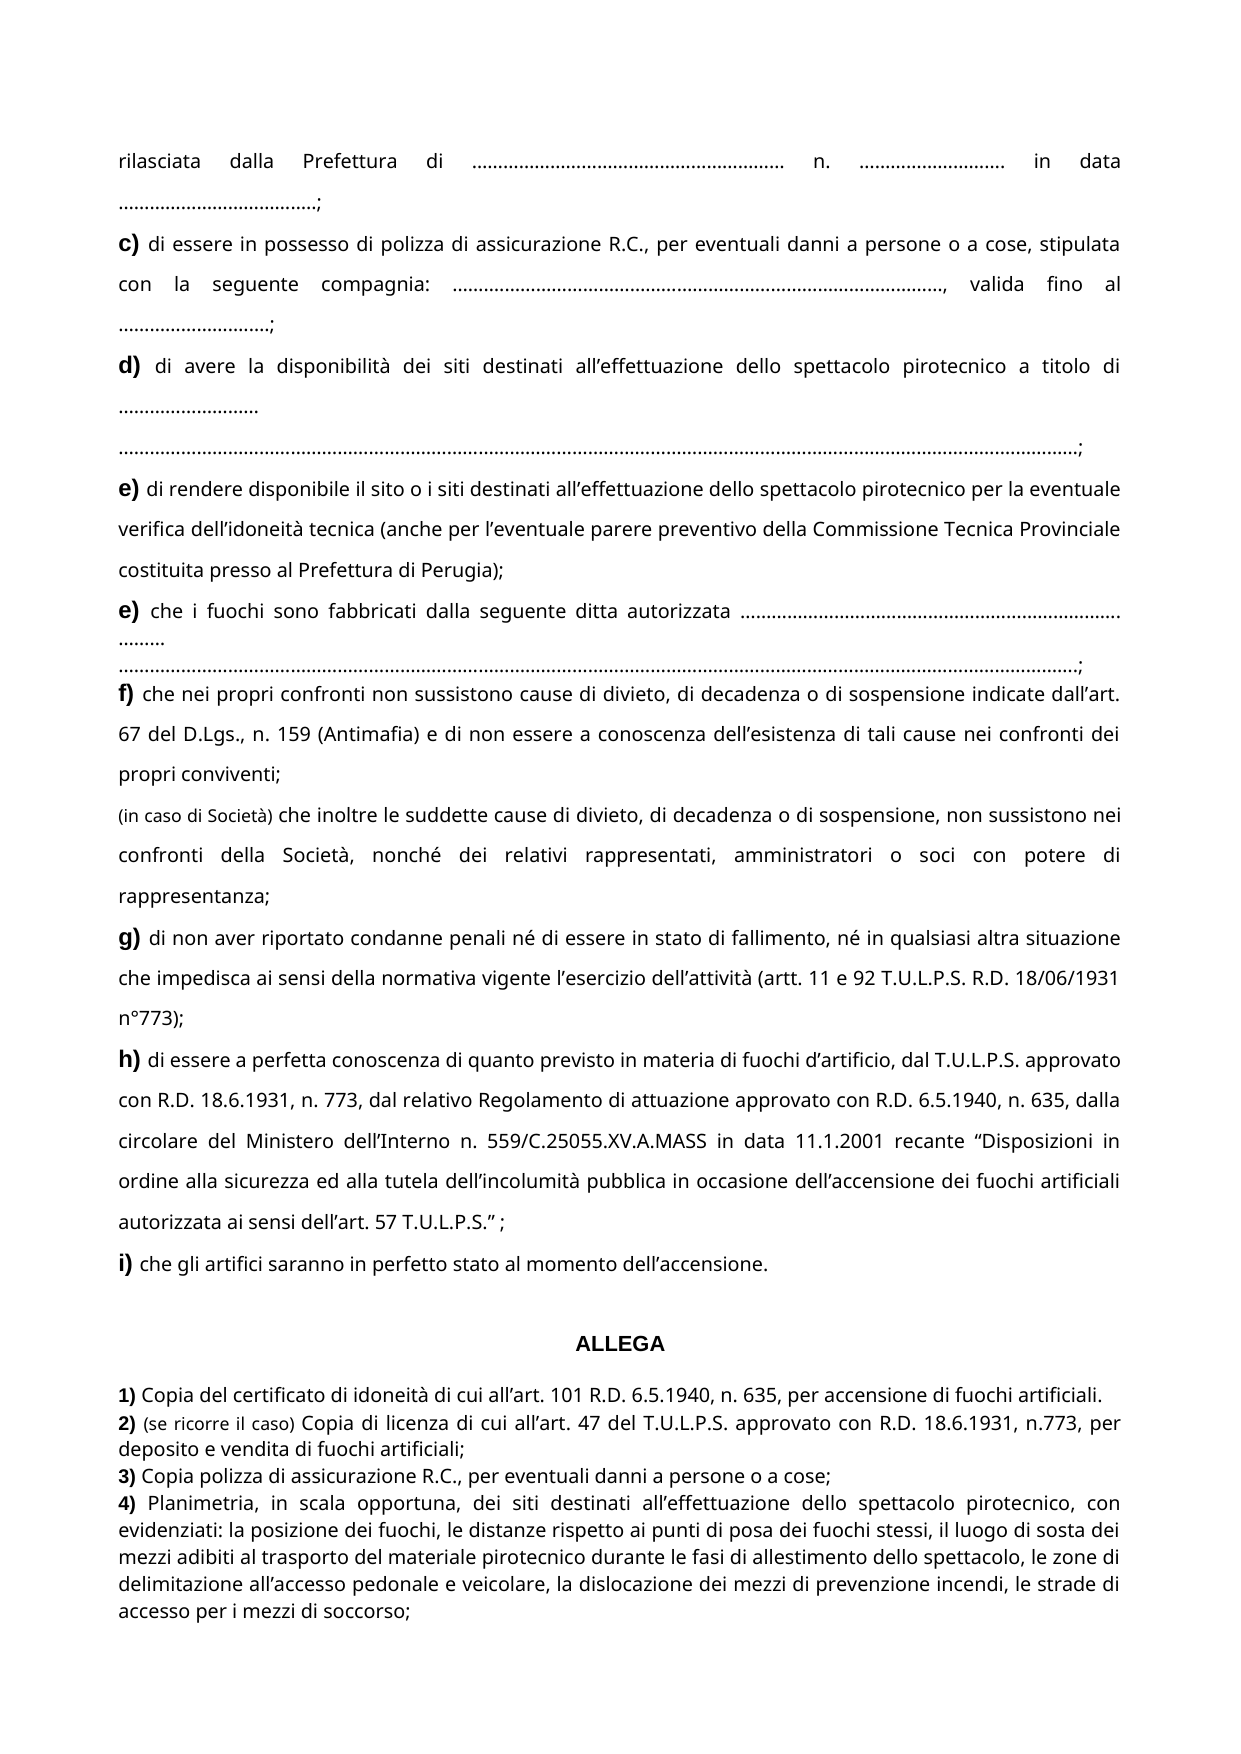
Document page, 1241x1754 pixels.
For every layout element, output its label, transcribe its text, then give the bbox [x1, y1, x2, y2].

text 3) Copia polizza di assicurazione R.C., per eventuali danni a persone o a cose; [118, 1463, 1122, 1490]
text d) di avere la disponibilità dei siti destinati all’effettuazione dello spettacolo pirotecnico a titolo di ……………………… …………………………………………………………………………………………………………………………………………………….……………; [118, 351, 1122, 460]
text h) di essere a perfetta conoscenza di quanto previsto in materia di fuochi d’artificio, dal T.U.L.P.S. approvato con R.D. 18.6.1931, n. 773, dal relativo Regolamento di attuazione approvato con R.D. 6.5.1940, n. 635, dalla circolare del Ministero dell’Interno n. 559/C.25055.XV.A.MASS in data 11.1.2001 recante “Disposizioni in ordine alla sicurezza ed alla tutela dell’incolumità pubblica in occasione dell’accensione dei fuochi artificiali autorizzata ai sensi dell’art. 57 T.U.L.P.S.” ; [118, 1045, 1122, 1235]
text 2) (se ricorre il caso) Copia di licenza di cui all’art. 47 del T.U.L.P.S. approvato con R.D. 18.6.1931, n.773, per deposito e vendita di fuochi artificiali; [118, 1409, 1122, 1463]
text e) che i fuochi sono fabbricati dalla seguente ditta autorizzata ……………………………………………………………….……… [118, 596, 1122, 652]
text c) di essere in possesso di polizza di assicurazione R.C., per eventuali danni a persone o a cose, stipulata con la seguente compagnia: ……….…………………………………………………………………………, valida fino al …………………….….; [118, 228, 1122, 338]
text f) che nei propri confronti non sussistono cause di divieto, di decadenza o di sospensione indicate dall’art. 67 del D.Lgs., n. 159 (Antimafia) e di non essere a conoscenza dell’esistenza di tali cause nei confronti dei propri conviventi; [118, 678, 1122, 788]
text ALLEGA [118, 1331, 1122, 1357]
text (in caso di Società) che inoltre le suddette cause di divieto, di decadenza o di sospensione, non sussistono nei confronti della Società, nonché dei relativi rappresentati, amministratori o soci con potere di rappresentanza; [118, 801, 1122, 909]
text g) di non aver riportato condanne penali né di essere in stato di fallimento, né in qualsiasi altra situazione che impedisca ai sensi della normativa vigente l’esercizio dell’attività (artt. 11 e 92 T.U.L.P.S. R.D. 18/06/1931 n°773); [118, 922, 1122, 1032]
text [118, 148, 1122, 215]
text 1) Copia del certificato di idoneità di cui all’art. 101 R.D. 6.5.1940, n. 635, per accensione di fuochi artificiali. [118, 1382, 1122, 1409]
text ………………………………………………………………………………………………………………………………………………………………….; [118, 652, 1122, 678]
text i) che gli artifici saranno in perfetto stato al momento dell’accensione. [118, 1248, 1122, 1277]
text 4) Planimetria, in scala opportuna, dei siti destinati all’effettuazione dello spettacolo pirotecnico, con evidenziati: la posizione dei fuochi, le distanze rispetto ai punti di posa dei fuochi stessi, il luogo di sosta dei mezzi adibiti al trasporto del materiale pirotecnico durante le fasi di allestimento dello spettacolo, le zone di delimitazione all’accesso pedonale e veicolare, la dislocazione dei mezzi di prevenzione incendi, le strade di accesso per i mezzi di soccorso; [118, 1490, 1122, 1624]
text e) di rendere disponibile il sito o i siti destinati all’effettuazione dello spettacolo pirotecnico per la eventuale verifica dell’idoneità tecnica (anche per l’eventuale parere preventivo della Commissione Tecnica Provinciale costituita presso al Prefettura di Perugia); [118, 474, 1122, 583]
